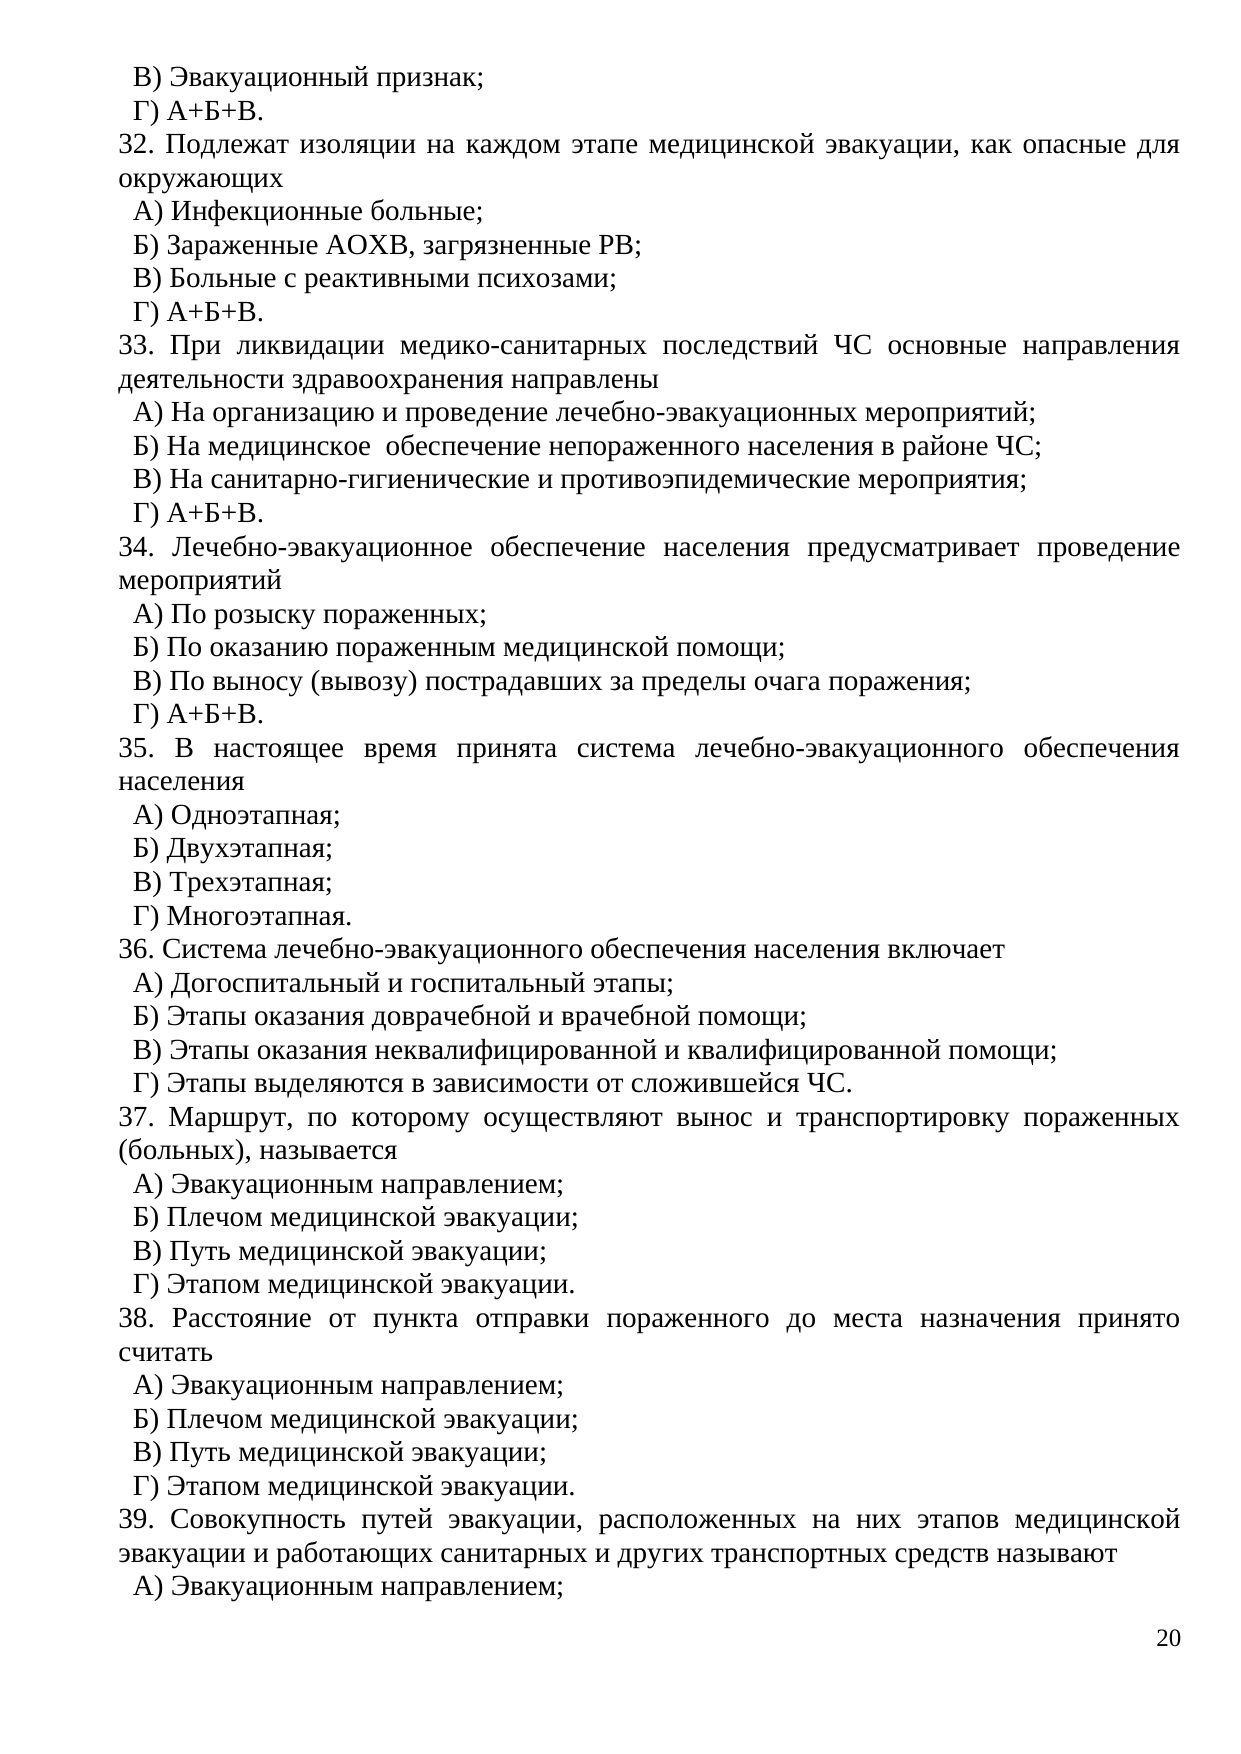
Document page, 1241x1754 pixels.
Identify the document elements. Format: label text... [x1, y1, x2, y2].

text Г) Этапы выделяются в зависимости от сложившейся ЧС. [118, 1065, 1181, 1099]
text Б) По оказанию пораженным медицинской помощи; [118, 629, 1181, 663]
text Г) А+Б+В. [118, 93, 1181, 126]
text Б) Зараженные АОХВ, загрязненные РВ; [118, 227, 1181, 260]
text 32. Подлежат изоляции на каждом этапе медицинской эвакуации, как опасные для окружающих [118, 126, 1181, 193]
text В) Трехэтапная; [118, 864, 1181, 898]
text А) Эвакуационным направлением; [118, 1166, 1181, 1199]
text Г) А+Б+В. [118, 294, 1181, 327]
text Г) Этапом медицинской эвакуации. [118, 1468, 1181, 1501]
text А) Одноэтапная; [118, 797, 1181, 831]
text А) На организацию и проведение лечебно-эвакуационных мероприятий; [118, 394, 1181, 428]
text Г) Этапом медицинской эвакуации. [118, 1267, 1181, 1300]
text В) Эвакуационный признак; [118, 59, 1181, 93]
text Б) Этапы оказания доврачебной и врачебной помощи; [118, 998, 1181, 1032]
text 34. Лечебно-эвакуационное обеспечение населения предусматривает проведение мероприятий [118, 529, 1181, 596]
text Б) Двухэтапная; [118, 831, 1181, 864]
text Б) Плечом медицинской эвакуации; [118, 1401, 1181, 1434]
text А) Догоспитальный и госпитальный этапы; [118, 965, 1181, 998]
text 39. Совокупность путей эвакуации, расположенных на них этапов медицинской эвакуации и работающих санитарных и других транспортных средств называют [118, 1501, 1181, 1568]
text Г) А+Б+В. [118, 495, 1181, 529]
text Б) Плечом медицинской эвакуации; [118, 1199, 1181, 1233]
text А) Эвакуационным направлением; [118, 1568, 1181, 1602]
text Г) А+Б+В. [118, 696, 1181, 730]
text В) Больные с реактивными психозами; [118, 260, 1181, 294]
text Г) Многоэтапная. [118, 898, 1181, 931]
text Б) На медицинское обеспечение непораженного населения в районе ЧС; [118, 428, 1181, 462]
text А) По розыску пораженных; [118, 596, 1181, 629]
text В) Путь медицинской эвакуации; [118, 1233, 1181, 1267]
text А) Инфекционные больные; [118, 193, 1181, 227]
text В) На санитарно-гигиенические и противоэпидемические мероприятия; [118, 462, 1181, 495]
text 38. Расстояние от пункта отправки пораженного до места назначения принято считать [118, 1300, 1181, 1367]
text В) Этапы оказания неквалифицированной и квалифицированной помощи; [118, 1032, 1181, 1065]
text 37. Маршрут, по которому осуществляют вынос и транспортировку пораженных (больных), называется [118, 1099, 1181, 1166]
text 33. При ликвидации медико-санитарных последствий ЧС основные направления деятельности здравоохранения направлены [118, 327, 1181, 394]
text 36. Система лечебно-эвакуационного обеспечения населения включает [118, 931, 1181, 965]
text В) По выносу (вывозу) пострадавших за пределы очага поражения; [118, 663, 1181, 696]
text В) Путь медицинской эвакуации; [118, 1434, 1181, 1468]
text 35. В настоящее время принята система лечебно-эвакуационного обеспечения населения [118, 730, 1181, 797]
text А) Эвакуационным направлением; [118, 1367, 1181, 1401]
